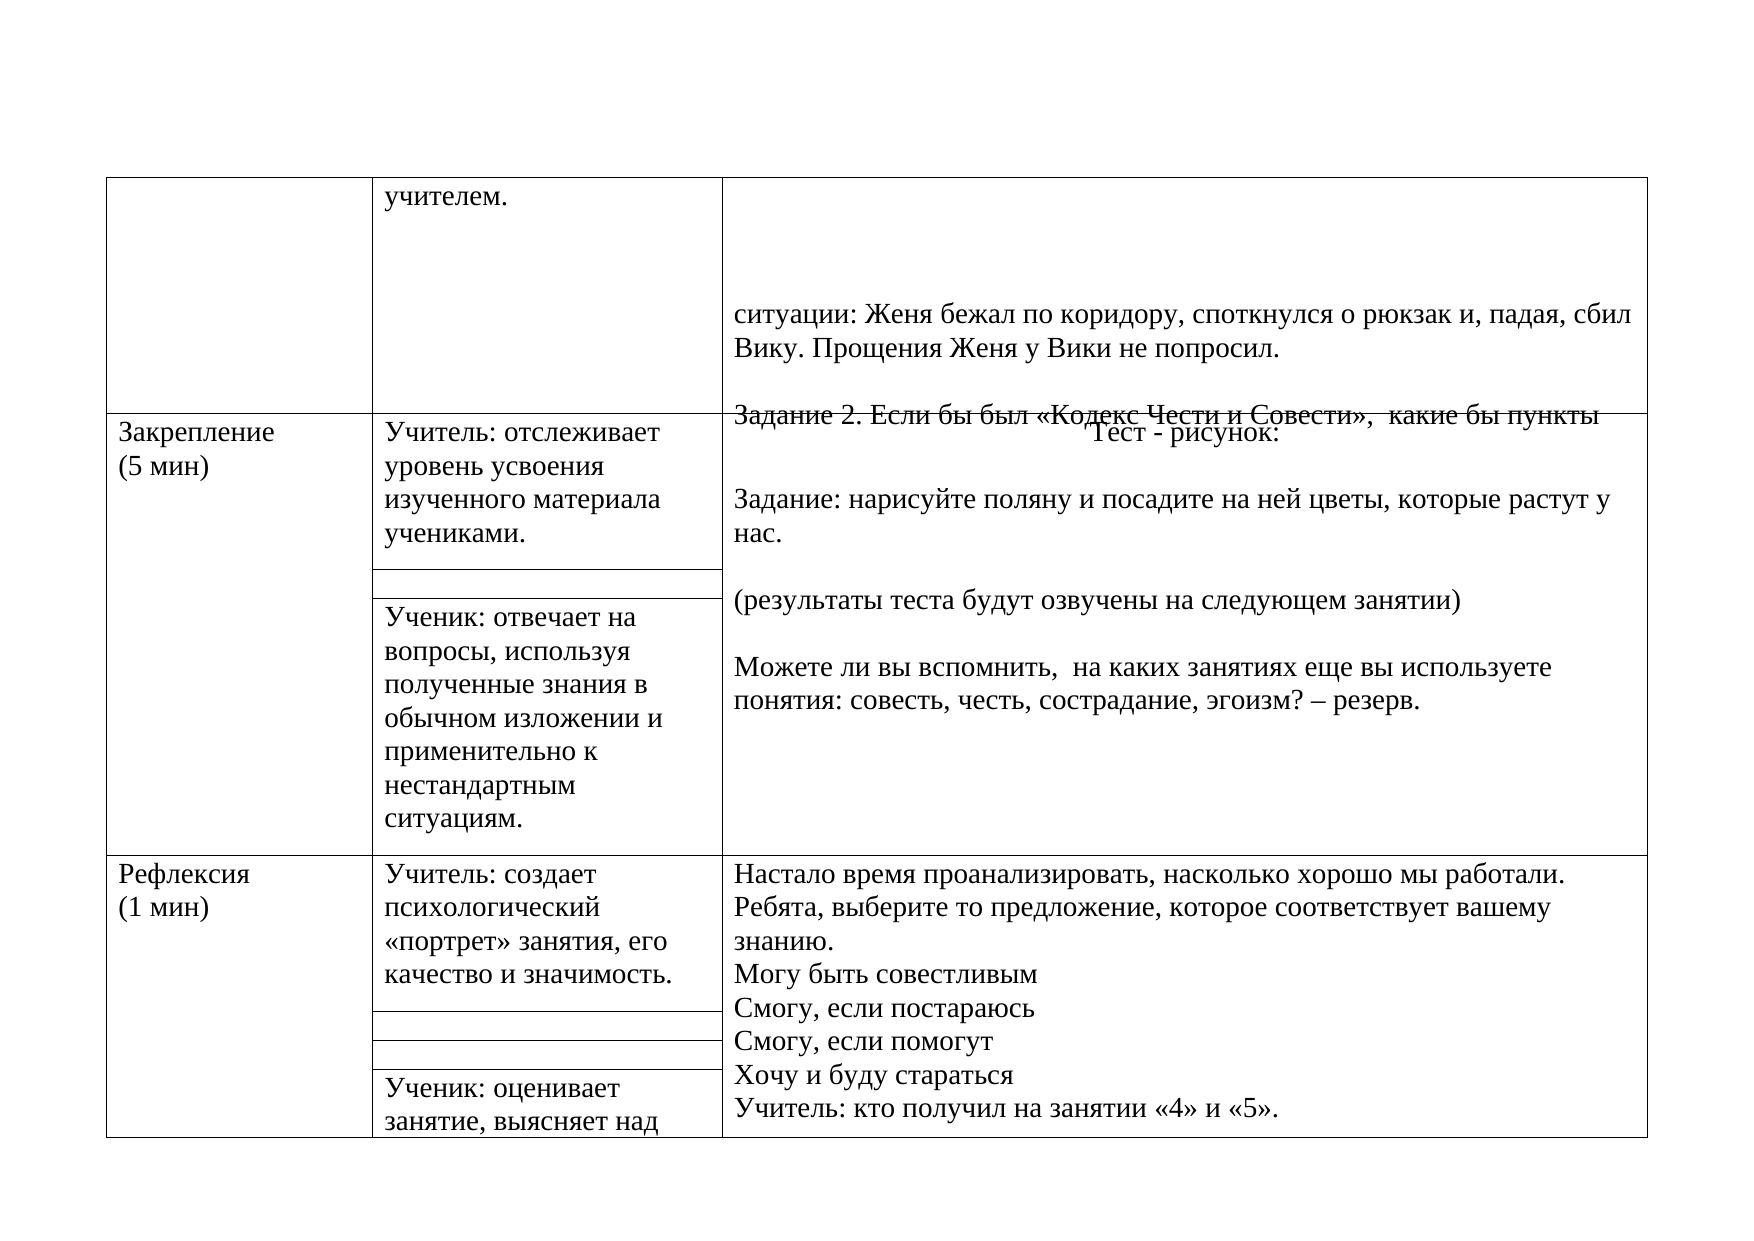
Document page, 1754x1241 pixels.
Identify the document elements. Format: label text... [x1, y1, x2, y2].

table_cell Тест - рисунок: Задание: нарисуйте поляну и посадите на ней цветы, которые растут у нас. (результаты теста будут озвучены на следующем занятии) Можете ли вы вспомнить, на каких занятиях еще вы используете понятия: совесть, честь, сострадание, эгоизм? – резерв. [723, 414, 1647, 855]
table_cell Учитель: создает психологический «портрет» занятия, его качество и значимость. [373, 856, 722, 1011]
table_cell Настало время проанализировать, насколько хорошо мы работали. Ребята, выберите то предложение, которое соответствует вашему знанию. Могу быть совестливым Смогу, если постараюсь Смогу, если помогут Хочу и буду стараться Учитель: кто получил на занятии «4» и «5». Молодцы! [723, 856, 1647, 1137]
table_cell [373, 1070, 722, 1137]
table_cell [373, 1041, 722, 1069]
table_cell Рефлексия (1 мин) [107, 856, 372, 1137]
table_cell [373, 1012, 722, 1040]
table_cell Учитель: отслеживает уровень усвоения изученного материала учениками. [373, 414, 722, 569]
table_cell [373, 570, 722, 598]
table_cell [373, 178, 722, 413]
table_cell Закрепление (5 мин) [107, 414, 372, 855]
table_cell Ученик: отвечает на вопросы, используя полученные знания в обычном изложении и применительно к нестандартным ситуациям. [373, 599, 722, 855]
